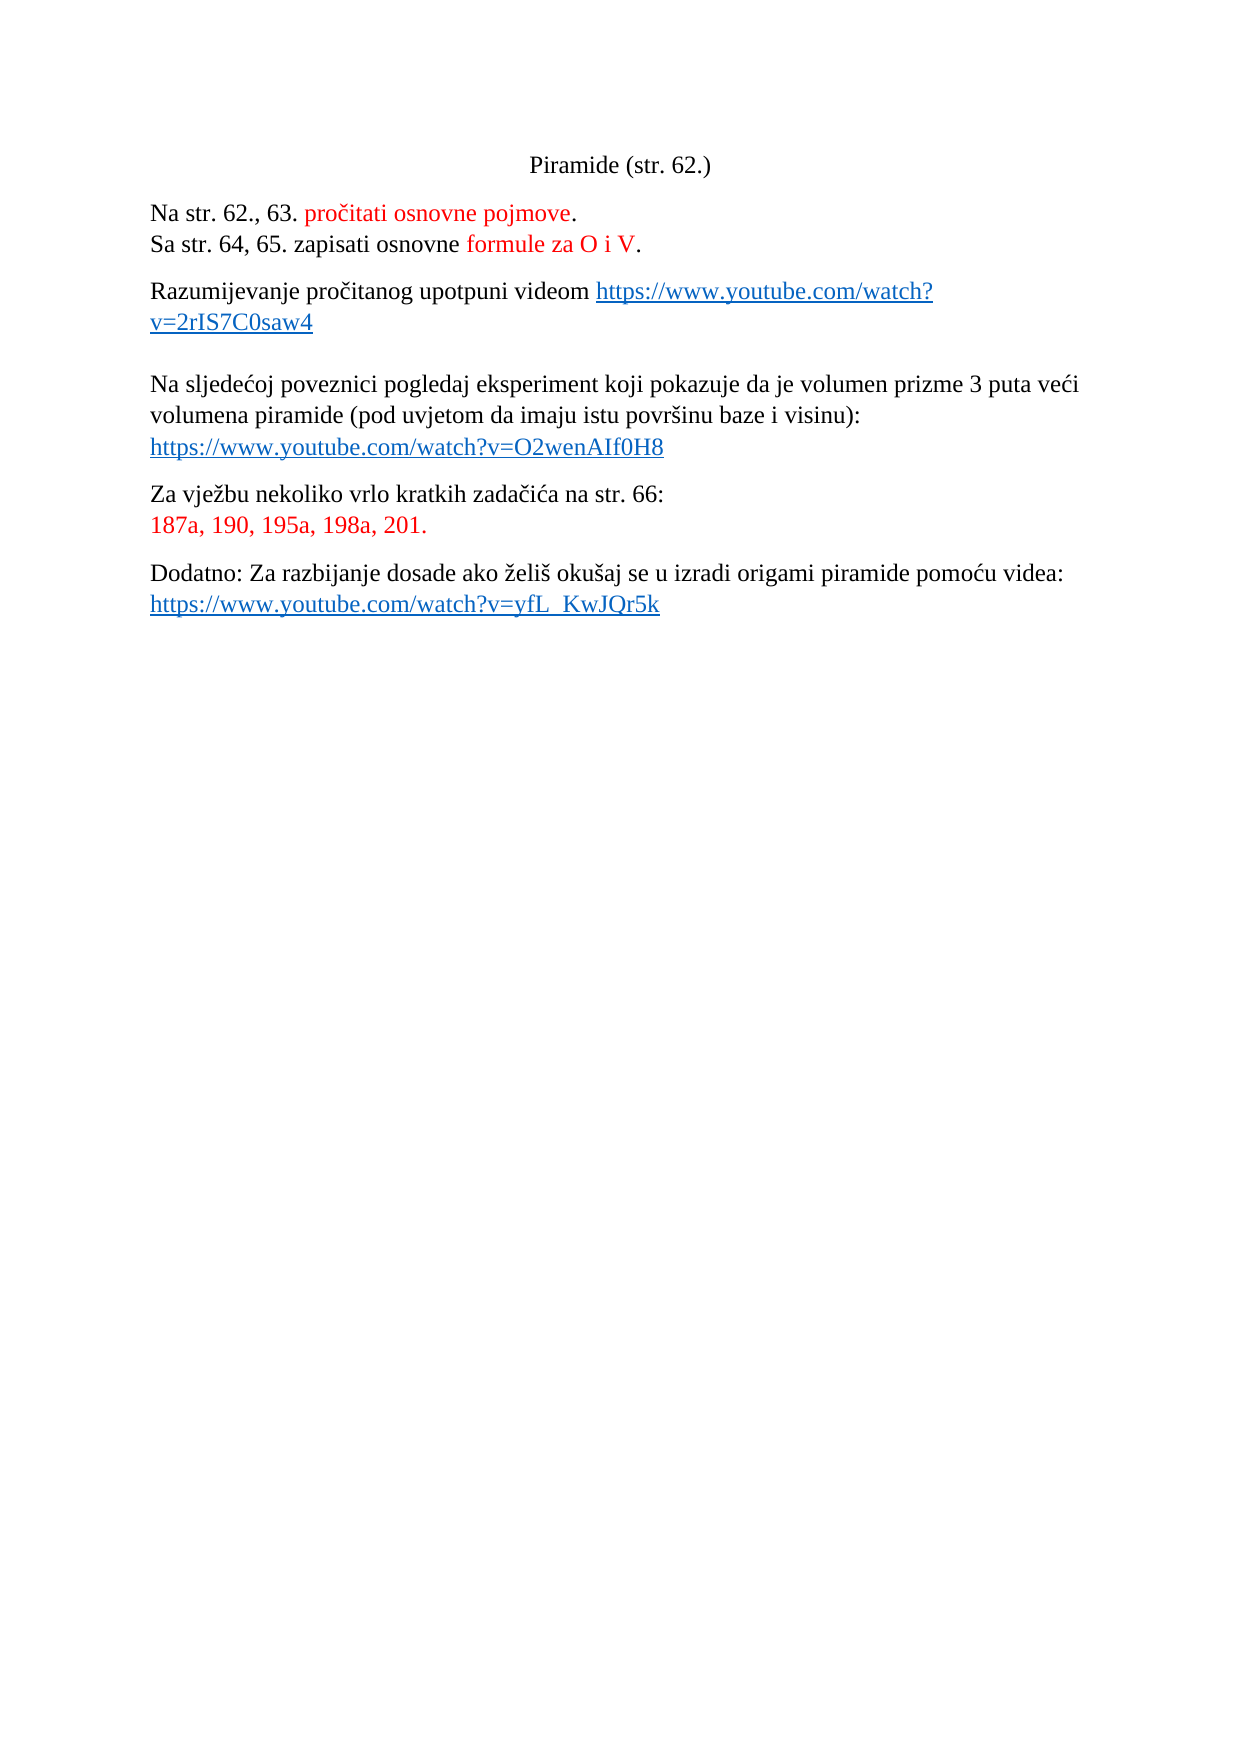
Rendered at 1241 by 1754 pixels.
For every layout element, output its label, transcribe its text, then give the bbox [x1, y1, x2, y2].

text Za vježbu nekoliko vrlo kratkih zadačića na str. 66: 187a, 190, 195a, 198a, 201. [150, 479, 1090, 539]
text Piramide (str. 62.) [150, 150, 1090, 179]
text Razumijevanje pročitanog upotpuni videom https://www.youtube.com/watch?v=2rIS7C0saw4 Na sljedećoj poveznici pogledaj eksperiment koji pokazuje da je volumen prizme 3 puta veći volumena piramide (pod uvjetom da imaju istu površinu baze i visinu): https://www.youtube.com/watch?v=O2wenAIf0H8 [150, 276, 1090, 460]
text Dodatno: Za razbijanje dosade ako želiš okušaj se u izradi origami piramide pomoću videa: https://www.youtube.com/watch?v=yfL_KwJQr5k [150, 558, 1090, 618]
text Na str. 62., 63. pročitati osnovne pojmove. Sa str. 64, 65. zapisati osnovne formule za O i V. [150, 198, 1090, 257]
